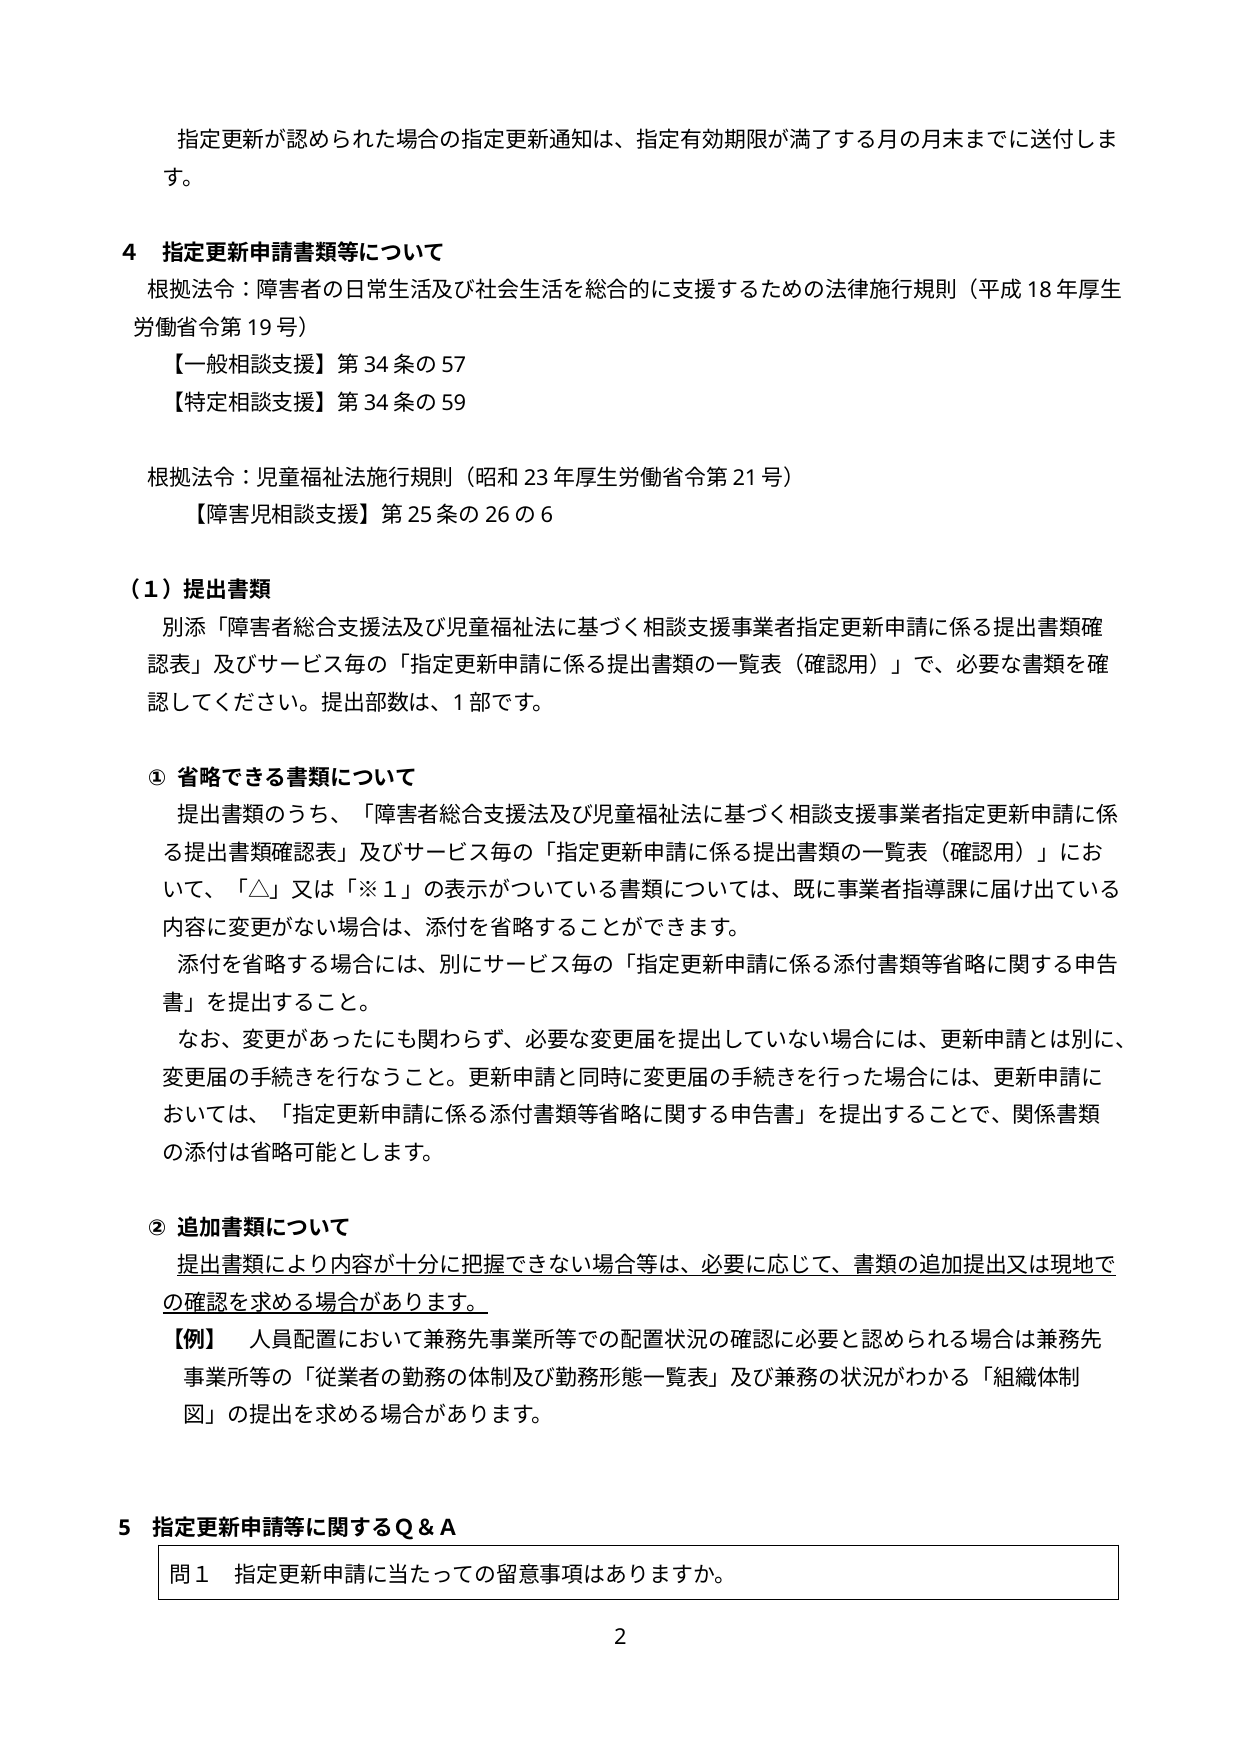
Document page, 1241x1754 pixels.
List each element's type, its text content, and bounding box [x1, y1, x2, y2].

text 指定更新が認められた場合の指定更新通知は、指定有効期限が満了する月の月末までに送付します。 [162, 119, 1122, 194]
text なお、変更があったにも関わらず、必要な変更届を提出していない場合には、更新申請とは別に、変更届の手続きを行なうこと。更新申請と同時に変更届の手続きを行った場合には、更新申請においては、「指定更新申請に係る添付書類等省略に関する申告書」を提出することで、関係書類の添付は省略可能とします。 [162, 1019, 1122, 1169]
text 【例】 人員配置において兼務先事業所等での配置状況の確認に必要と認められる場合は兼務先事業所等の「従業者の勤務の体制及び勤務形態一覧表」及び兼務の状況がわかる「組織体制図」の提出を求める場合があります。 [118, 1319, 1122, 1432]
text （１）提出書類 [118, 569, 1122, 607]
text 提出書類により内容が十分に把握できない場合等は、必要に応じて、書類の追加提出又は現地での確認を求める場合があります。 [162, 1244, 1122, 1319]
text ４ 指定更新申請書類等について [118, 232, 1122, 269]
list 追加書類について [148, 1207, 1122, 1244]
text 【障害児相談支援】第25条の26の6 [162, 494, 1122, 532]
text 提出書類のうち、「障害者総合支援法及び児童福祉法に基づく相談支援事業者指定更新申請に係る提出書類確認表」及びサービス毎の「指定更新申請に係る提出書類の一覧表（確認用）」において、「△」又は「※１」の表示がついている書類については、既に事業者指導課に届け出ている内容に変更がない場合は、添付を省略することができます。 [162, 794, 1122, 944]
text 別添「障害者総合支援法及び児童福祉法に基づく相談支援事業者指定更新申請に係る提出書類確認表」及びサービス毎の「指定更新申請に係る提出書類の一覧表（確認用）」で、必要な書類を確認してください。提出部数は、1部です。 [148, 607, 1122, 719]
list 省略できる書類について [148, 757, 1122, 794]
text 根拠法令：児童福祉法施行規則（昭和23年厚生労働省令第21号） [133, 457, 1122, 494]
text 添付を省略する場合には、別にサービス毎の「指定更新申請に係る添付書類等省略に関する申告書」を提出すること。 [162, 944, 1122, 1019]
text 【一般相談支援】第34条の57 [162, 344, 1122, 382]
table_header 問１ 指定更新申請に当たっての留意事項はありますか。 [159, 1546, 1118, 1599]
text 根拠法令：障害者の日常生活及び社会生活を総合的に支援するための法律施行規則（平成18年厚生労働省令第19号） [133, 269, 1122, 344]
text 【特定相談支援】第34条の59 [162, 382, 1122, 419]
text 5 指定更新申請等に関するＱ＆Ａ [118, 1507, 1122, 1544]
